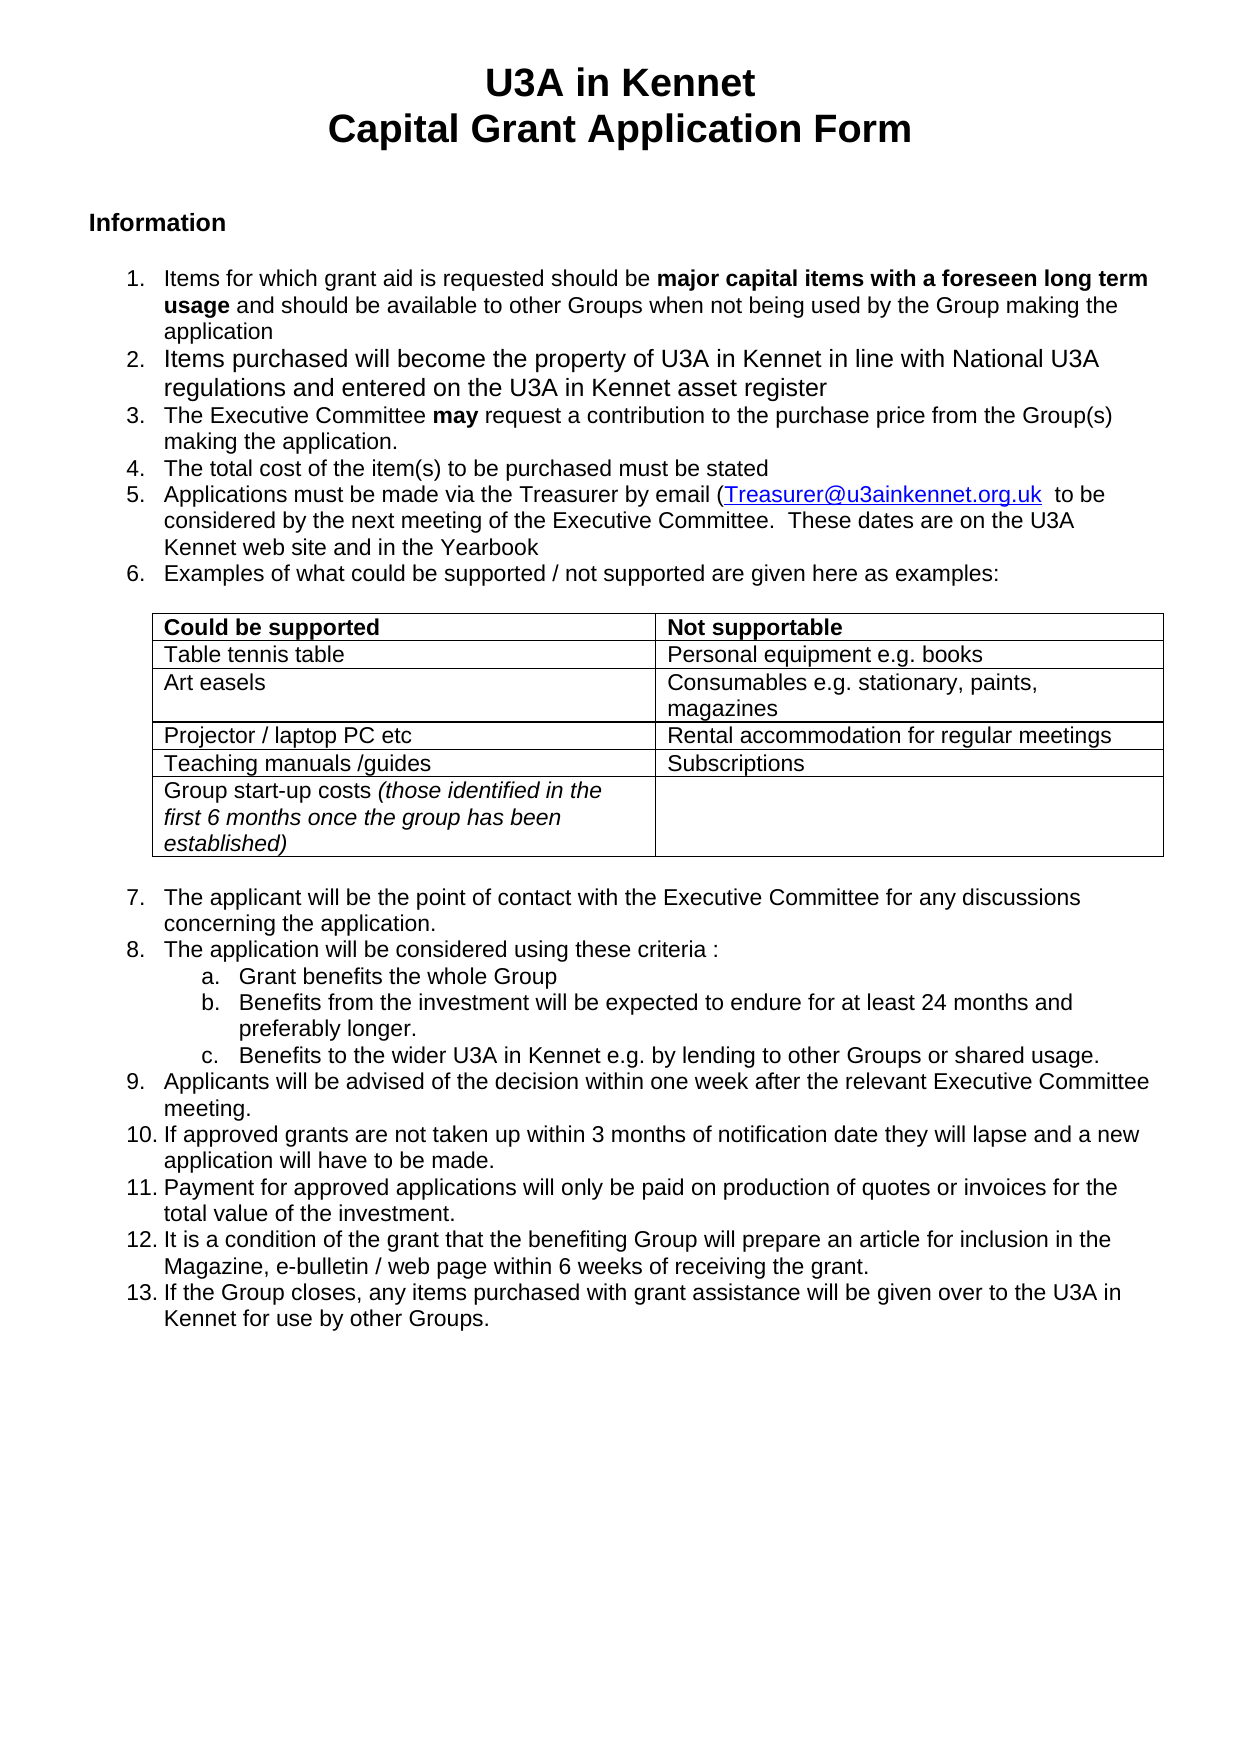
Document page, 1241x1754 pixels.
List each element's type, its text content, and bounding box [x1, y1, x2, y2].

list Applications must be made via the Treasurer by email (Treasurer@u3ainkennet.org.uk to be considered by the next meeting of the Executive Committee. These dates are on the U3A Kennet web site and in the Yearbook [126, 481, 1152, 560]
text Information [89, 208, 1152, 237]
list Applicants will be advised of the decision within one week after the relevant Executive Committee meeting. [126, 1068, 1152, 1121]
table_cell [656, 777, 1163, 856]
table_cell Personal equipment e.g. books [656, 641, 1163, 668]
list Benefits from the investment will be expected to endure for at least 24 months and preferably longer. [201, 989, 1152, 1042]
table_cell Subscriptions [656, 750, 1163, 776]
table_cell Group start-up costs (those identified in the first 6 months once the group has been established) [153, 777, 655, 856]
table_cell Consumables e.g. stationary, paints, magazines [656, 669, 1163, 721]
list Payment for approved applications will only be paid on production of quotes or invoices for the total value of the investment. [126, 1173, 1152, 1226]
list Items for which grant aid is requested should be major capital items with a foreseen long term usage and should be available to other Groups when not being used by the Group making the application [126, 265, 1152, 344]
list Benefits to the wider U3A in Kennet e.g. by lending to other Groups or shared usage. [201, 1042, 1152, 1068]
list Items purchased will become the property of U3A in Kennet in line with National U3A regulations and entered on the U3A in Kennet asset register [126, 344, 1152, 402]
list If the Group closes, any items purchased with grant assistance will be given over to the U3A in Kennet for use by other Groups. [126, 1279, 1152, 1332]
table_cell Teaching manuals /guides [153, 750, 655, 776]
table_header Not supportable [656, 614, 1163, 640]
list The application will be considered using these criteria : [126, 936, 1152, 963]
list Grant benefits the whole Group [201, 963, 1152, 989]
list If approved grants are not taken up within 3 months of notification date they will lapse and a new application will have to be made. [126, 1121, 1152, 1173]
table_cell Art easels [153, 669, 655, 721]
text Capital Grant Application Form [89, 105, 1152, 150]
list The applicant will be the point of contact with the Executive Committee for any discussions concerning the application. [126, 884, 1152, 936]
list The Executive Committee may request a contribution to the purchase price from the Group(s) making the application. [126, 402, 1152, 455]
table_header Could be supported [153, 614, 655, 640]
list It is a condition of the grant that the benefiting Group will prepare an article for inclusion in the Magazine, e-bulletin / web page within 6 weeks of receiving the grant. [126, 1226, 1152, 1279]
list Examples of what could be supported / not supported are given here as examples: [126, 560, 1152, 586]
list The total cost of the item(s) to be purchased must be stated [126, 455, 1152, 481]
text U3A in Kennet [89, 59, 1152, 105]
table_cell Projector / laptop PC etc [153, 723, 655, 749]
table_cell Table tennis table [153, 641, 655, 668]
table_cell Rental accommodation for regular meetings [656, 723, 1163, 749]
